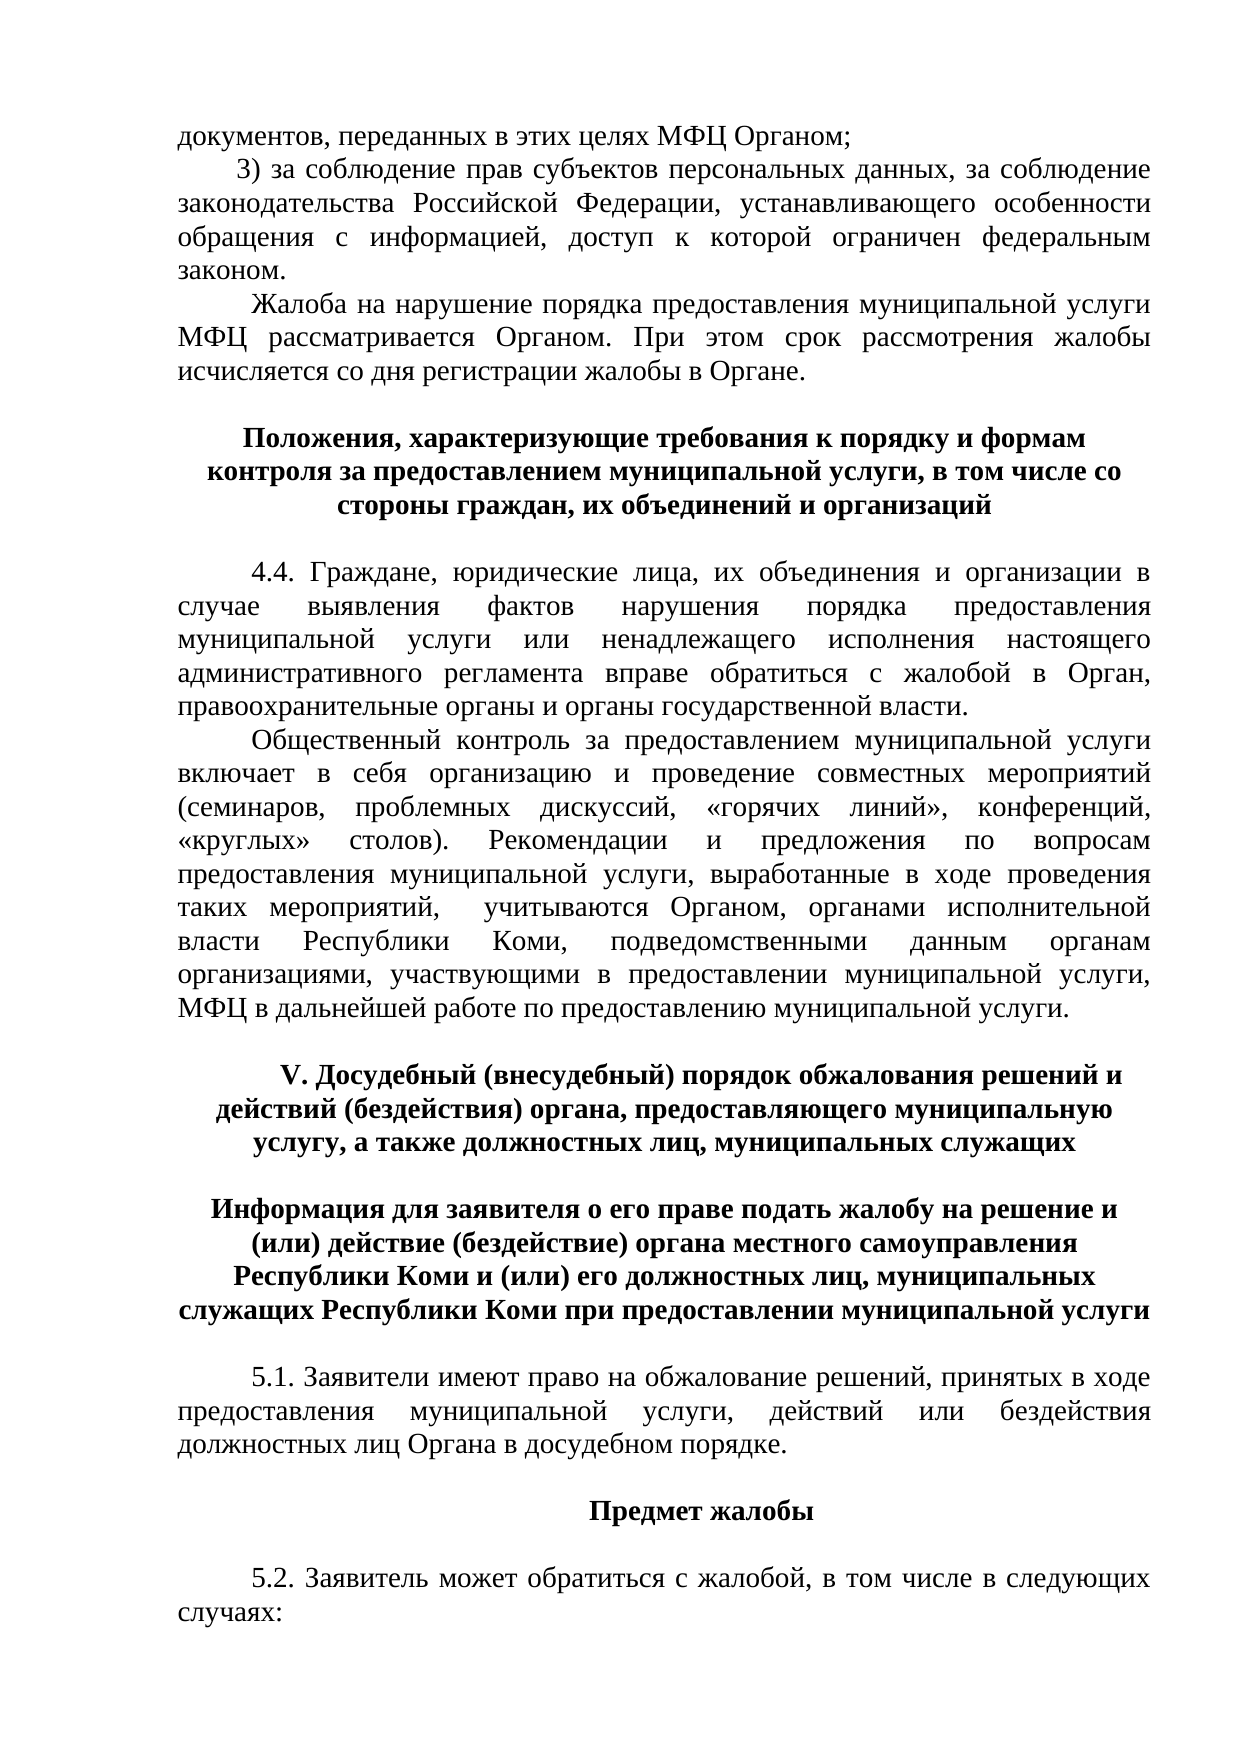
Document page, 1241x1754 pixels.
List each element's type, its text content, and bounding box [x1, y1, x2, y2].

text Общественный контроль за предоставлением муниципальной услуги включает в себя организацию и проведение совместных мероприятий (семинаров, проблемных дискуссий, «горячих линий», конференций, «круглых» столов). Рекомендации и предложения по вопросам предоставления муниципальной услуги, выработанные в ходе проведения таких мероприятий, учитываются Органом, органами исполнительной власти Республики Коми, подведомственными данным органам организациями, участвующими в предоставлении муниципальной услуги, МФЦ в дальнейшей работе по предоставлению муниципальной услуги. [177, 722, 1152, 1024]
text 4.4. Граждане, юридические лица, их объединения и организации в случае выявления фактов нарушения порядка предоставления муниципальной услуги или ненадлежащего исполнения настоящего административного регламента вправе обратиться с жалобой в Орган, правоохранительные органы и органы государственной власти. [177, 554, 1152, 722]
text 5.1. Заявители имеют право на обжалование решений, принятых в ходе предоставления муниципальной услуги, действий или бездействия должностных лиц Органа в досудебном порядке. [177, 1359, 1152, 1460]
text Информация для заявителя о его праве подать жалобу на решение и (или) действие (бездействие) органа местного самоуправления Республики Коми и (или) его должностных лиц, муниципальных служащих Республики Коми при предоставлении муниципальной услуги [177, 1191, 1152, 1326]
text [177, 118, 1152, 152]
text Положения, характеризующие требования к порядку и формам контроля за предоставлением муниципальной услуги, в том числе со стороны граждан, их объединений и организаций [177, 420, 1152, 521]
text Жалоба на нарушение порядка предоставления муниципальной услуги МФЦ рассматривается Органом. При этом срок рассмотрения жалобы исчисляется со дня регистрации жалобы в Органе. [177, 286, 1152, 386]
text Предмет жалобы [177, 1493, 1152, 1527]
text V. Досудебный (внесудебный) порядок обжалования решений и действий (бездействия) органа, предоставляющего муниципальную услугу, а также должностных лиц, муниципальных служащих [177, 1057, 1152, 1158]
text 3) за соблюдение прав субъектов персональных данных, за соблюдение законодательства Российской Федерации, устанавливающего особенности обращения с информацией, доступ к которой ограничен федеральным законом. [177, 152, 1152, 286]
text 5.2. Заявитель может обратиться с жалобой, в том числе в следующих случаях: [177, 1560, 1152, 1627]
